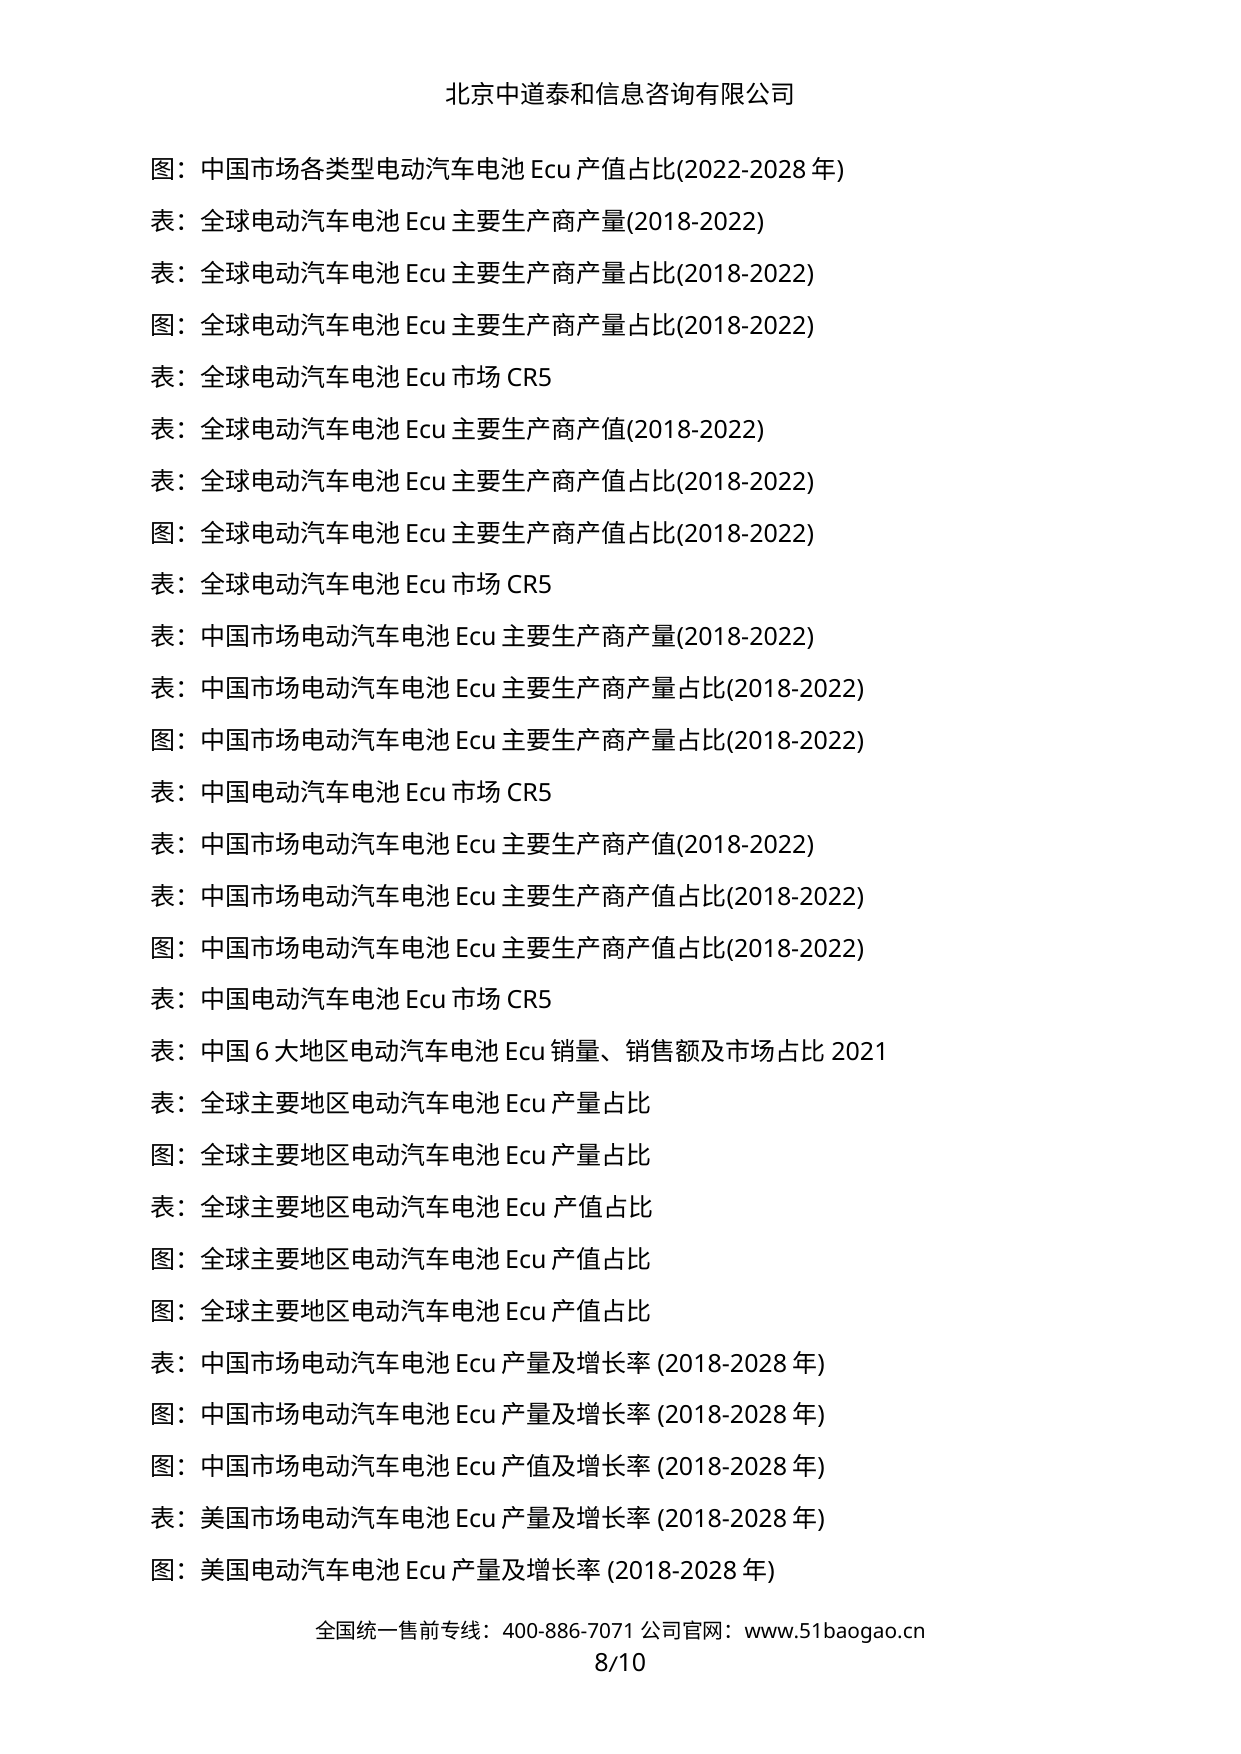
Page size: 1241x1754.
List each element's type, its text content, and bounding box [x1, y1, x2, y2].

text 图：全球主要地区电动汽车电池Ecu产量占比 [150, 1136, 1090, 1172]
text 表：中国6大地区电动汽车电池Ecu销量、销售额及市场占比 2021 [150, 1032, 1090, 1068]
text 表：中国市场电动汽车电池Ecu主要生产商产量占比(2018-2022) [150, 669, 1090, 705]
text 图：全球主要地区电动汽车电池Ecu产值占比 [150, 1239, 1090, 1276]
text 图：中国市场电动汽车电池Ecu产值及增长率 (2018-2028年) [150, 1447, 1090, 1483]
text 图：全球电动汽车电池Ecu主要生产商产值占比(2018-2022) [150, 513, 1090, 549]
text 表：全球电动汽车电池Ecu主要生产商产量占比(2018-2022) [150, 254, 1090, 290]
text 图：全球电动汽车电池Ecu主要生产商产量占比(2018-2022) [150, 306, 1090, 342]
text 表：中国市场电动汽车电池Ecu主要生产商产值(2018-2022) [150, 824, 1090, 861]
text 表：美国市场电动汽车电池Ecu产量及增长率 (2018-2028年) [150, 1499, 1090, 1535]
text 表：中国市场电动汽车电池Ecu产量及增长率 (2018-2028年) [150, 1343, 1090, 1379]
text 表：全球电动汽车电池Ecu主要生产商产量(2018-2022) [150, 202, 1090, 238]
text 表：全球电动汽车电池Ecu主要生产商产值(2018-2022) [150, 409, 1090, 446]
text 图：中国市场电动汽车电池Ecu主要生产商产值占比(2018-2022) [150, 928, 1090, 964]
text 表：全球电动汽车电池Ecu主要生产商产值占比(2018-2022) [150, 461, 1090, 497]
text 表：中国市场电动汽车电池Ecu主要生产商产值占比(2018-2022) [150, 876, 1090, 912]
text 表：全球电动汽车电池Ecu市场CR5 [150, 357, 1090, 394]
text 图：中国市场各类型电动汽车电池Ecu产值占比(2022-2028年) [150, 150, 1090, 186]
text 表：全球主要地区电动汽车电池Ecu 产值占比 [150, 1187, 1090, 1224]
text 图：中国市场电动汽车电池Ecu产量及增长率 (2018-2028年) [150, 1395, 1090, 1431]
text 表：中国市场电动汽车电池Ecu主要生产商产量(2018-2022) [150, 617, 1090, 653]
text 图：中国市场电动汽车电池Ecu主要生产商产量占比(2018-2022) [150, 721, 1090, 757]
text 表：全球电动汽车电池Ecu市场CR5 [150, 565, 1090, 601]
text 表：中国电动汽车电池Ecu市场CR5 [150, 772, 1090, 809]
text 表：中国电动汽车电池Ecu市场CR5 [150, 980, 1090, 1016]
text 图：美国电动汽车电池Ecu产量及增长率 (2018-2028年) [150, 1551, 1090, 1587]
text 图：全球主要地区电动汽车电池Ecu产值占比 [150, 1291, 1090, 1327]
text 表：全球主要地区电动汽车电池Ecu产量占比 [150, 1084, 1090, 1120]
